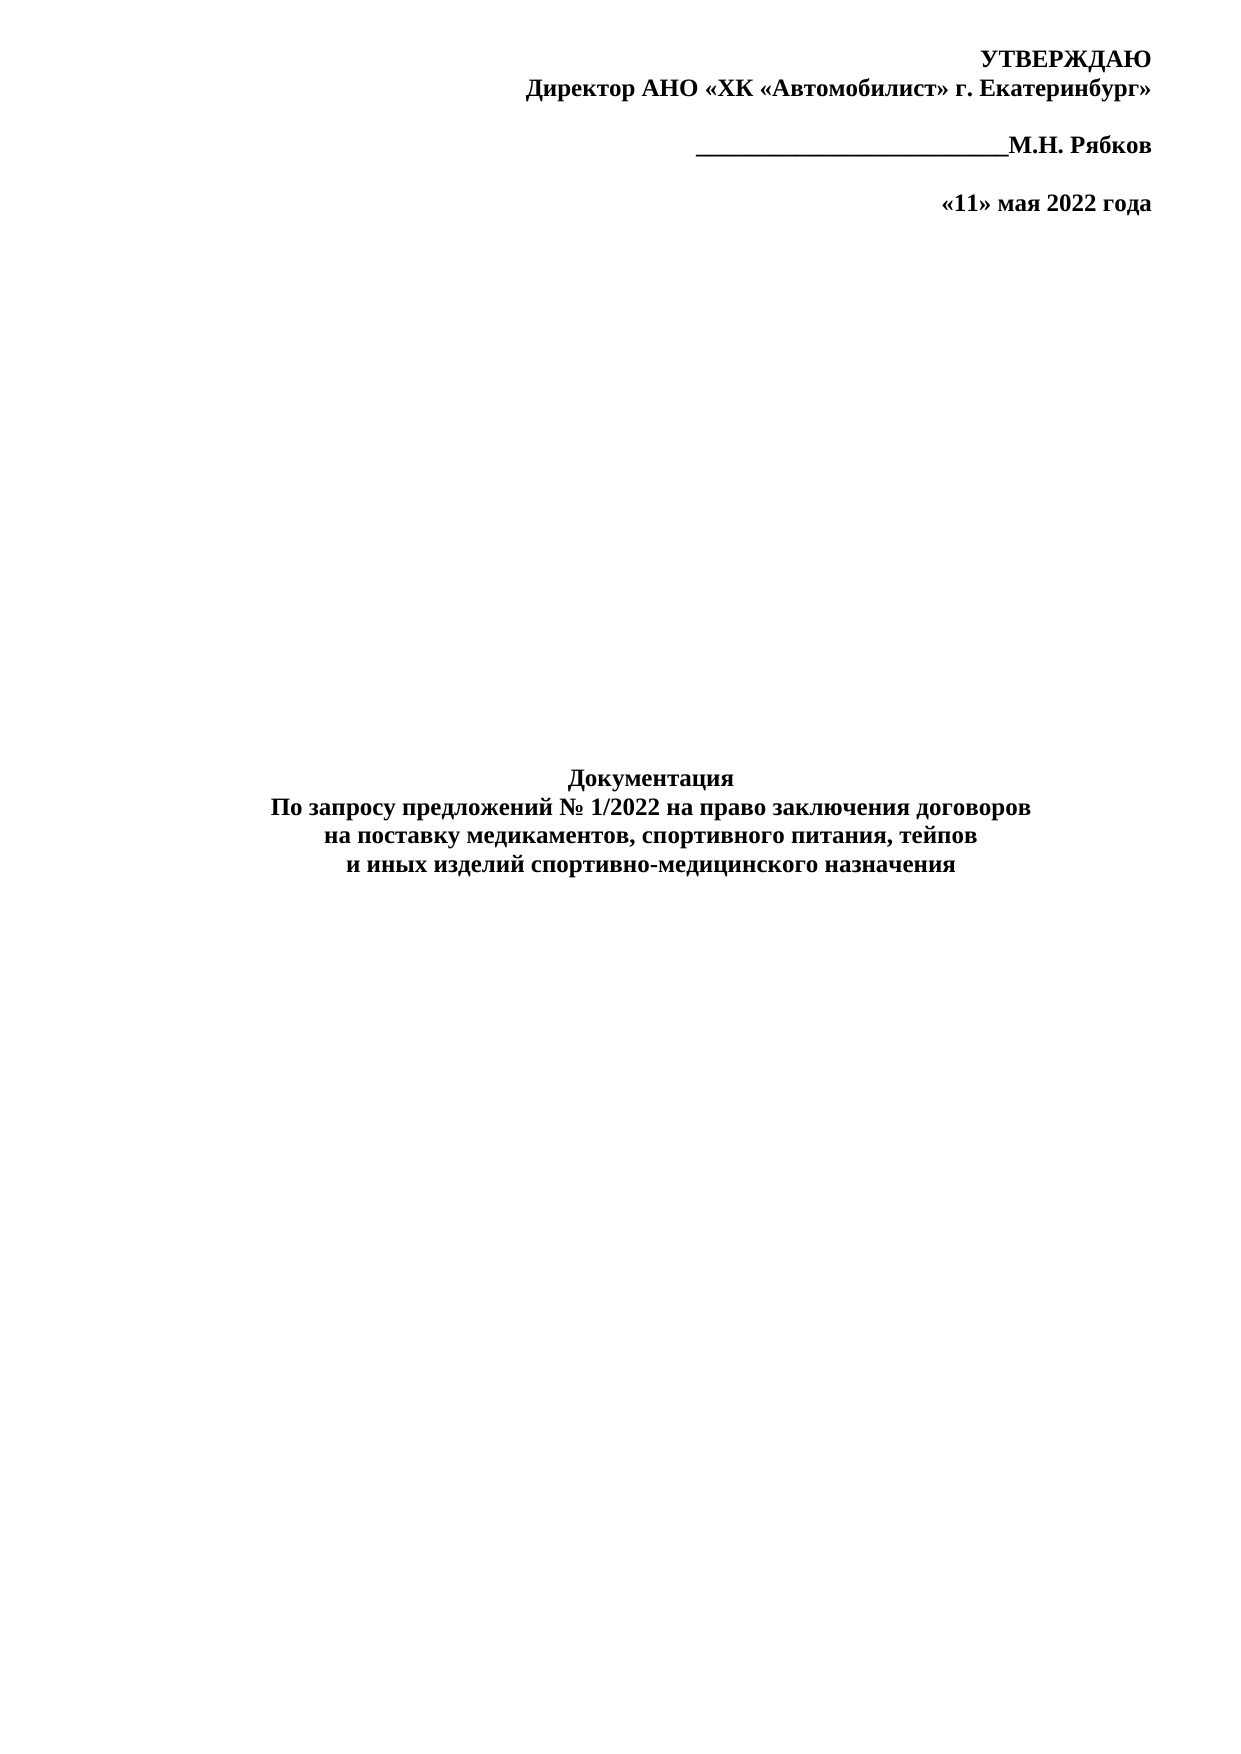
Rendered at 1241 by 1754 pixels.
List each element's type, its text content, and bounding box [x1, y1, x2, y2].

text на поставку медикаментов, спортивного питания, тейпов [150, 821, 1152, 849]
text Документация [150, 763, 1152, 792]
text «11» мая 2022 года [150, 188, 1152, 217]
text УТВЕРЖДАЮ [150, 44, 1152, 73]
text _________________________М.Н. Рябков [150, 131, 1152, 159]
text По запросу предложений № 1/2022 на право заключения договоров [150, 792, 1152, 821]
text Директор АНО «ХК «Автомобилист» г. Екатеринбург» [150, 73, 1152, 102]
text и иных изделий спортивно-медицинского назначения [150, 849, 1152, 878]
